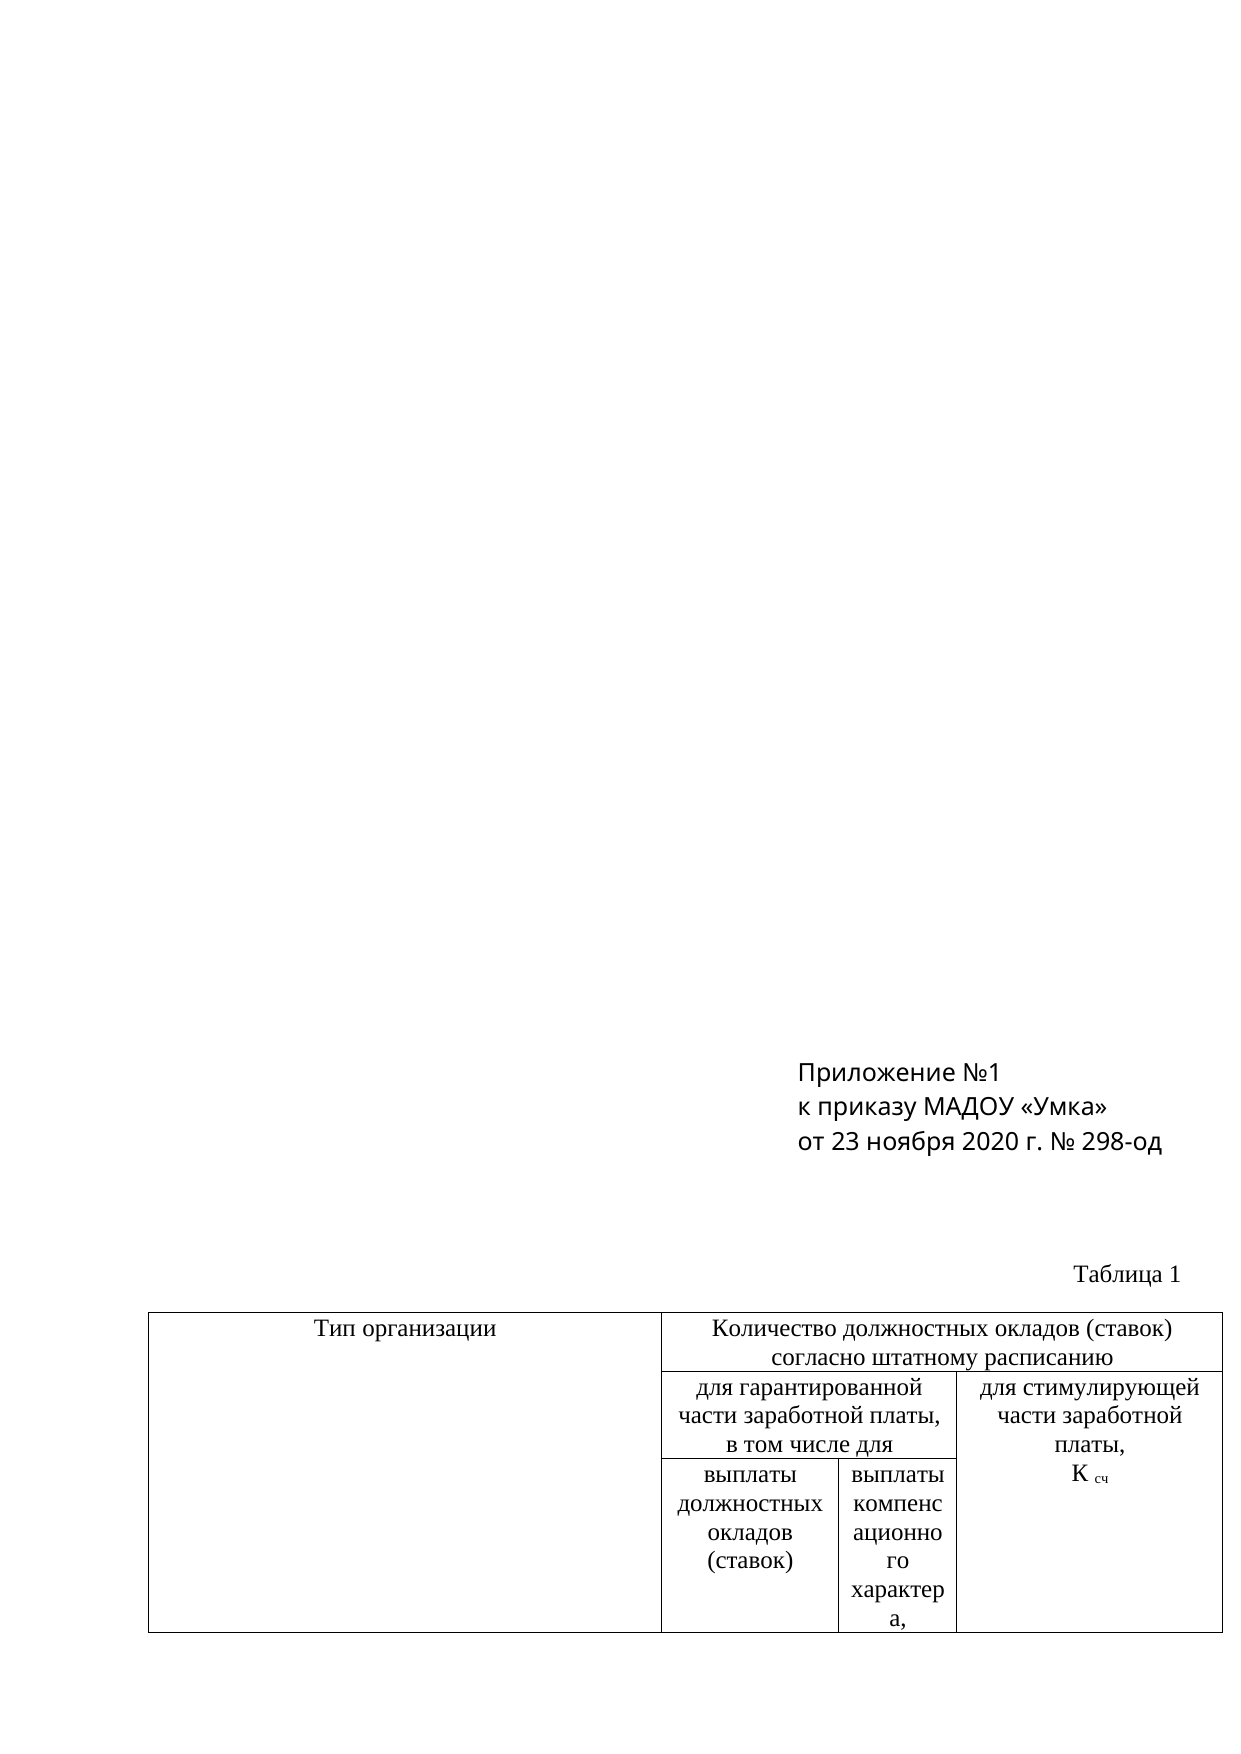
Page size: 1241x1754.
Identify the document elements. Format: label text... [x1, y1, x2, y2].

text Таблица 1 [148, 1259, 1181, 1288]
text от 23 ноября 2020 г. № 298-од [797, 1123, 1181, 1157]
table_header Количество должностных окладов (ставок) согласно штатному расписанию [662, 1313, 1222, 1371]
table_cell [662, 1459, 838, 1632]
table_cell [839, 1459, 956, 1632]
table_header Тип организации [149, 1313, 661, 1632]
table_cell для стимулирующей части заработной платы, К сч [957, 1372, 1222, 1632]
table_cell для гарантированной части заработной платы, в том числе для [662, 1372, 956, 1458]
text Приложение №1 [797, 1055, 1181, 1089]
text к приказу МАДОУ «Умка» [797, 1089, 1181, 1123]
